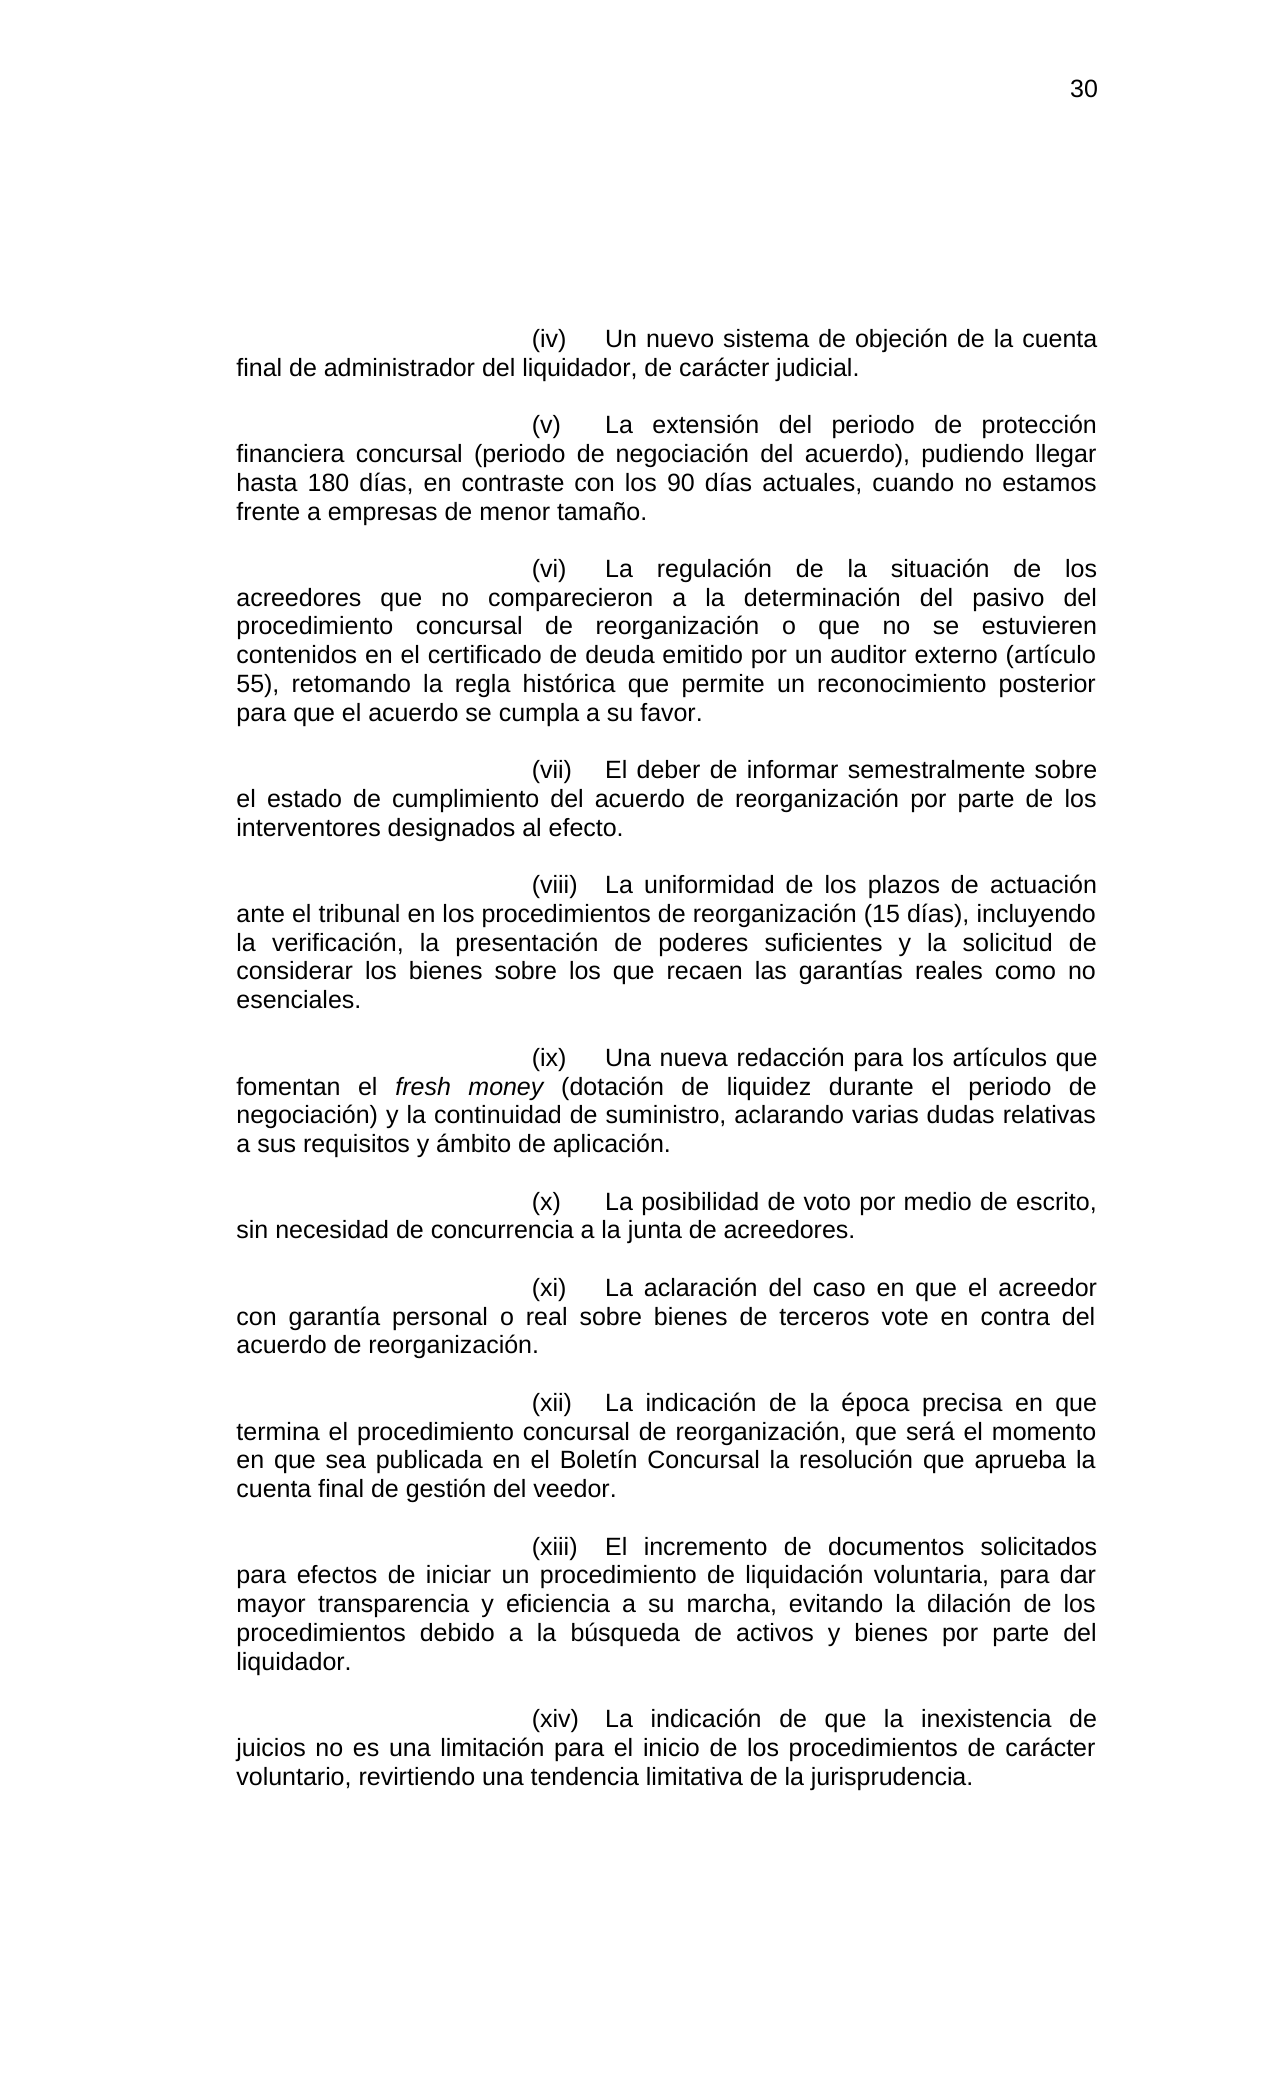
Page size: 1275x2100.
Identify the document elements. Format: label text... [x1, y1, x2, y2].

list El deber de informar semestralmente sobre el estado de cumplimiento del acuerdo de reorganización por parte de los interventores designados al efecto. [236, 755, 1098, 842]
list La indicación de que la inexistencia de juicios no es una limitación para el inicio de los procedimientos de carácter voluntario, revirtiendo una tendencia limitativa de la jurisprudencia. [236, 1704, 1098, 1790]
list La posibilidad de voto por medio de escrito, sin necesidad de concurrencia a la junta de acreedores. [236, 1187, 1098, 1244]
list La aclaración del caso en que el acreedor con garantía personal o real sobre bienes de terceros vote en contra del acuerdo de reorganización. [236, 1273, 1098, 1359]
list La extensión del periodo de protección financiera concursal (periodo de negociación del acuerdo), pudiendo llegar hasta 180 días, en contraste con los 90 días actuales, cuando no estamos frente a empresas de menor tamaño. [236, 410, 1098, 525]
list El incremento de documentos solicitados para efectos de iniciar un procedimiento de liquidación voluntaria, para dar mayor transparencia y eficiencia a su marcha, evitando la dilación de los procedimientos debido a la búsqueda de activos y bienes por parte del liquidador. [236, 1532, 1098, 1675]
list La uniformidad de los plazos de actuación ante el tribunal en los procedimientos de reorganización (15 días), incluyendo la verificación, la presentación de poderes suficientes y la solicitud de considerar los bienes sobre los que recaen las garantías reales como no esenciales. [236, 870, 1098, 1014]
list Un nuevo sistema de objeción de la cuenta final de administrador del liquidador, de carácter judicial. [236, 324, 1098, 382]
list La regulación de la situación de los acreedores que no comparecieron a la determinación del pasivo del procedimiento concursal de reorganización o que no se estuvieren contenidos en el certificado de deuda emitido por un auditor externo (artículo 55), retomando la regla histórica que permite un reconocimiento posterior para que el acuerdo se cumpla a su favor. [236, 554, 1098, 727]
list La indicación de la época precisa en que termina el procedimiento concursal de reorganización, que será el momento en que sea publicada en el Boletín Concursal la resolución que aprueba la cuenta final de gestión del veedor. [236, 1388, 1098, 1503]
list Una nueva redacción para los artículos que fomentan el fresh money (dotación de liquidez durante el periodo de negociación) y la continuidad de suministro, aclarando varias dudas relativas a sus requisitos y ámbito de aplicación. [236, 1043, 1098, 1158]
